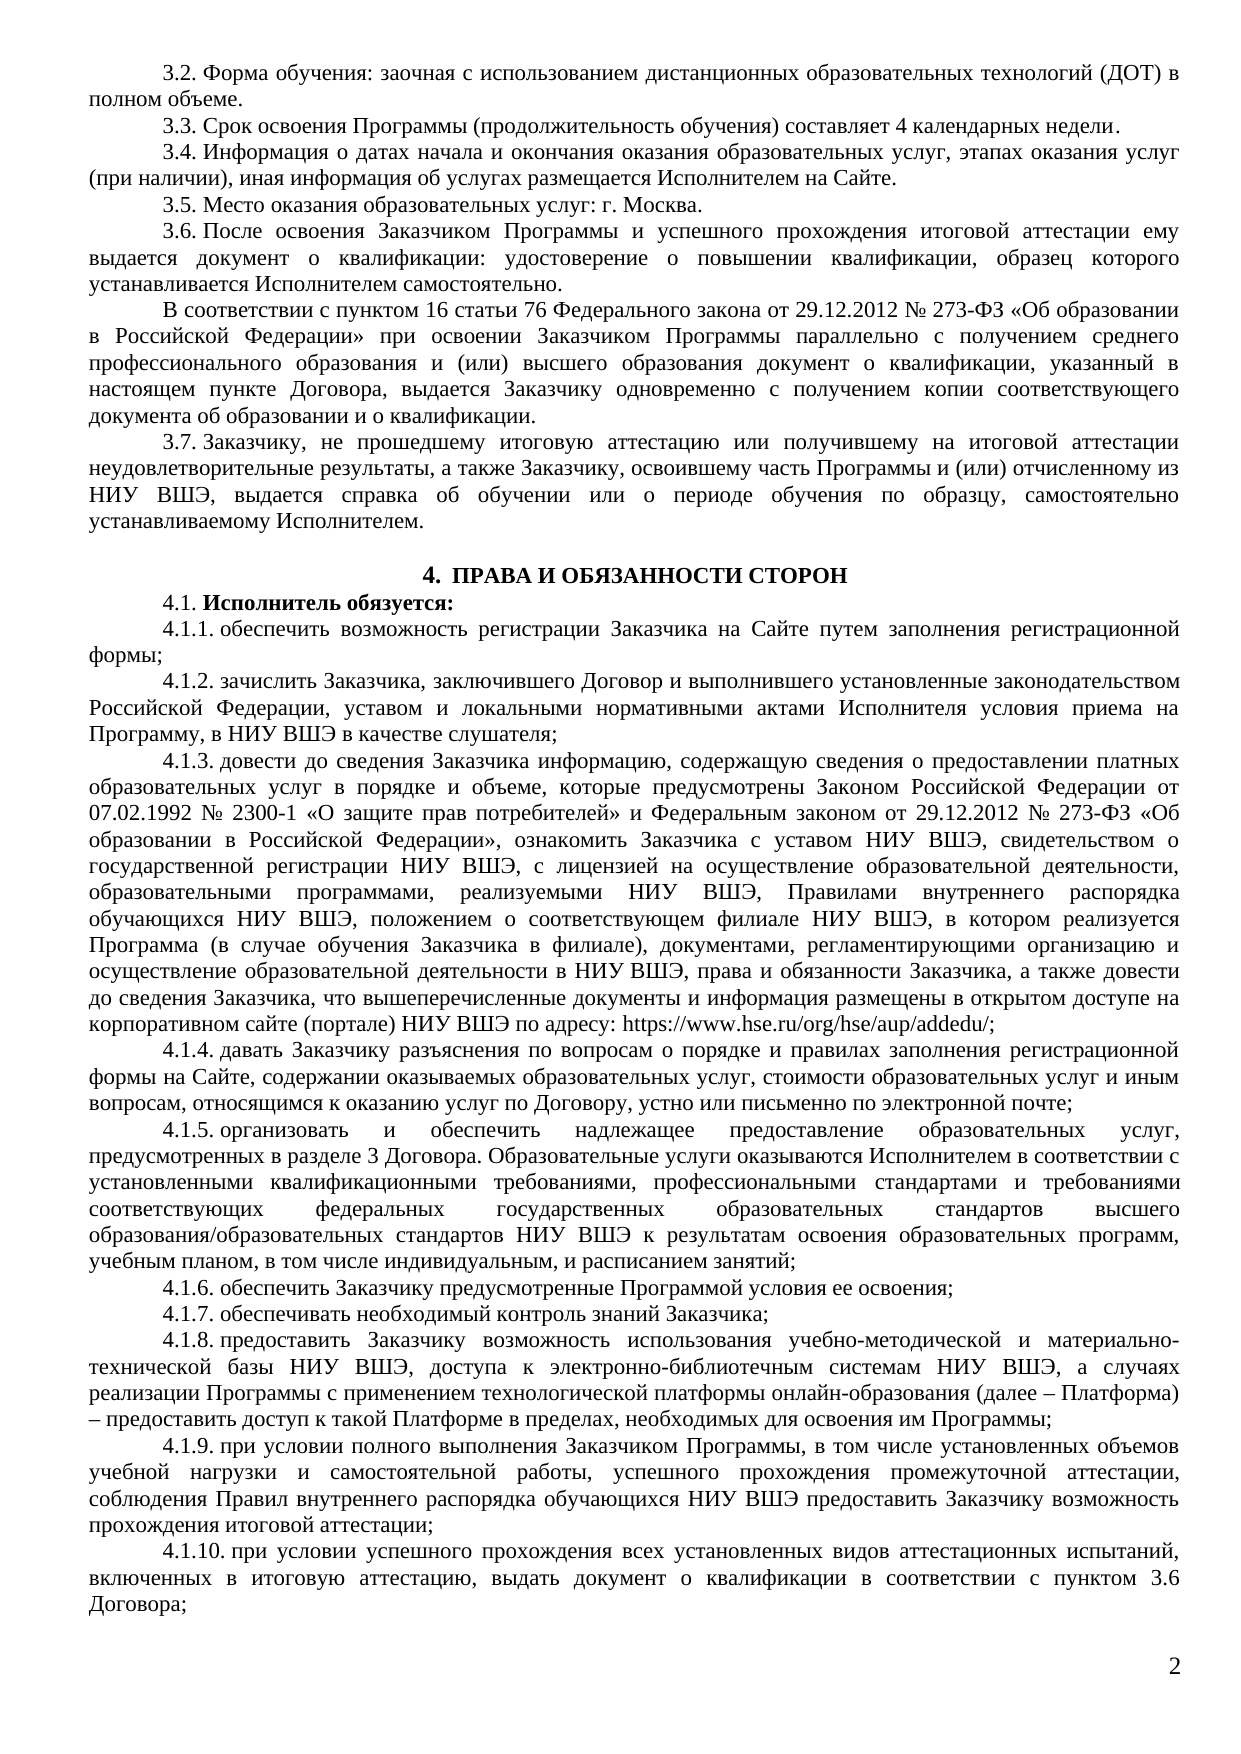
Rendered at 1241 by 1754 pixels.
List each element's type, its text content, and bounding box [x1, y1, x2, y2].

list Форма обучения: заочная с использованием дистанционных образовательных технологий (ДОТ) в полном объеме. [89, 59, 1181, 112]
list обеспечить Заказчику предусмотренные Программой условия ее освоения; [89, 1274, 1181, 1300]
text В соответствии с пунктом 16 статьи 76 Федерального закона от 29.12.2012 № 273-ФЗ «Об образовании в Российской Федерации» при освоении Заказчиком Программы параллельно с получением среднего профессионального образования и (или) высшего образования документ о квалификации, указанный в настоящем пункте Договора, выдается Заказчику одновременно с получением копии соответствующего документа об образовании и о квалификации. [89, 296, 1181, 428]
list предоставить Заказчику возможность использования учебно-методической и материально-технической базы НИУ ВШЭ, доступа к электронно-библиотечным системам НИУ ВШЭ, а случаях реализации Программы с применением технологической платформы онлайн-образования (далее – Платформа) – предоставить доступ к такой Платформе в пределах, необходимых для освоения им Программы; [89, 1326, 1181, 1432]
list Срок освоения Программы (продолжительность обучения) составляет 4 календарных недели. [89, 112, 1181, 138]
list Место оказания образовательных услуг: г. Москва. [89, 191, 1181, 217]
list давать Заказчику разъяснения по вопросам о порядке и правилах заполнения регистрационной формы на Сайте, содержании оказываемых образовательных услуг, стоимости образовательных услуг и иным вопросам, относящимся к оказанию услуг по Договору, устно или письменно по электронной почте; [89, 1037, 1181, 1116]
list Заказчику, не прошедшему итоговую аттестацию или получившему на итоговой аттестации неудовлетворительные результаты, а также Заказчику, освоившему часть Программы и (или) отчисленному из НИУ ВШЭ, выдается справка об обучении или о периоде обучения по образцу, самостоятельно устанавливаемому Исполнителем. [89, 428, 1181, 533]
list обеспечивать необходимый контроль знаний Заказчика; [89, 1300, 1181, 1326]
list организовать и обеспечить надлежащее предоставление образовательных услуг, предусмотренных в разделе 3 Договора. Образовательные услуги оказываются Исполнителем в соответствии с установленными квалификационными требованиями, профессиональными стандартами и требованиями соответствующих федеральных государственных образовательных стандартов высшего образования/образовательных стандартов НИУ ВШЭ к результатам освоения образовательных программ, учебным планом, в том числе индивидуальным, и расписанием занятий; [89, 1116, 1181, 1274]
list ПРАВА И ОБЯЗАННОСТИ СТОРОН [89, 560, 1181, 588]
list при условии успешного прохождения всех установленных видов аттестационных испытаний, включенных в итоговую аттестацию, выдать документ о квалификации в соответствии с пунктом 3.6 Договора; [89, 1537, 1181, 1616]
list Исполнитель обязуется: [89, 588, 1181, 615]
list обеспечить возможность регистрации Заказчика на Сайте путем заполнения регистрационной формы; [89, 615, 1181, 668]
list довести до сведения Заказчика информацию, содержащую сведения о предоставлении платных образовательных услуг в порядке и объеме, которые предусмотрены Законом Российской Федерации от 07.02.1992 № 2300-1 «О защите прав потребителей» и Федеральным законом от 29.12.2012 № 273-ФЗ «Об образовании в Российской Федерации», ознакомить Заказчика с уставом НИУ ВШЭ, свидетельством о государственной регистрации НИУ ВШЭ, с лицензией на осуществление образовательной деятельности, образовательными программами, реализуемыми НИУ ВШЭ, Правилами внутреннего распорядка обучающихся НИУ ВШЭ, положением о соответствующем филиале НИУ ВШЭ, в котором реализуется Программа (в случае обучения Заказчика в филиале), документами, регламентирующими организацию и осуществление образовательной деятельности в НИУ ВШЭ, права и обязанности Заказчика, а также довести до сведения Заказчика, что вышеперечисленные документы и информация размещены в открытом доступе на корпоративном сайте (портале) НИУ ВШЭ по адресу: https://www.hse.ru/org/hse/aup/addedu/; [89, 747, 1181, 1037]
list Информация о датах начала и окончания оказания образовательных услуг, этапах оказания услуг (при наличии), иная информация об услугах размещается Исполнителем на Сайте. [89, 138, 1181, 191]
list зачислить Заказчика, заключившего Договор и выполнившего установленные законодательством Российской Федерации, уставом и локальными нормативными актами Исполнителя условия приема на Программу, в НИУ ВШЭ в качестве слушателя; [89, 668, 1181, 747]
list при условии полного выполнения Заказчиком Программы, в том числе установленных объемов учебной нагрузки и самостоятельной работы, успешного прохождения промежуточной аттестации, соблюдения Правил внутреннего распорядка обучающихся НИУ ВШЭ предоставить Заказчику возможность прохождения итоговой аттестации; [89, 1432, 1181, 1537]
list После освоения Заказчиком Программы и успешного прохождения итоговой аттестации ему выдается документ о квалификации: удостоверение о повышении квалификации, образец которого устанавливается Исполнителем самостоятельно. [89, 217, 1181, 296]
